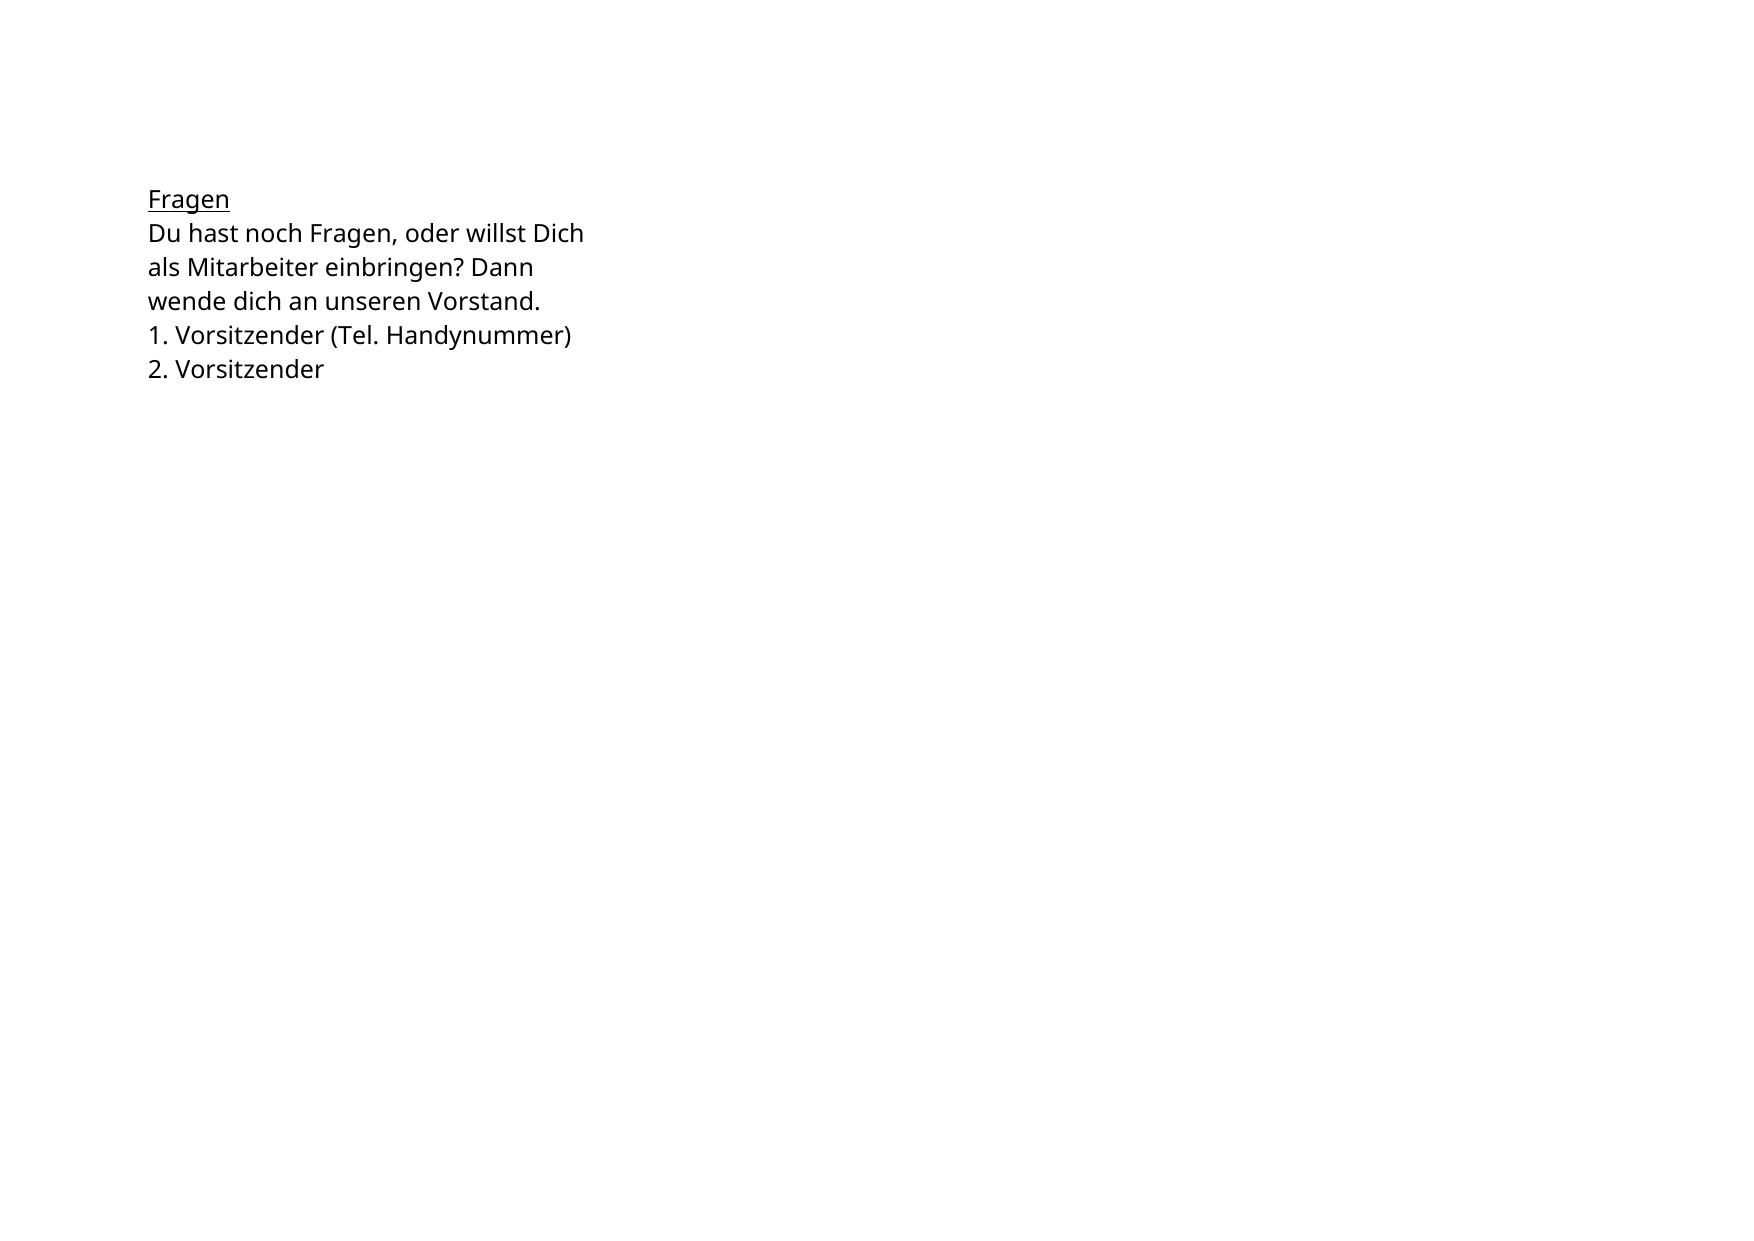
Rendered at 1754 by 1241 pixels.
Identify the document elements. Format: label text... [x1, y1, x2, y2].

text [148, 216, 594, 318]
text 1. Vorsitzender (Tel. Handynummer) [148, 318, 594, 352]
text Fragen [148, 182, 594, 216]
text 2. Vorsitzender [148, 352, 594, 386]
